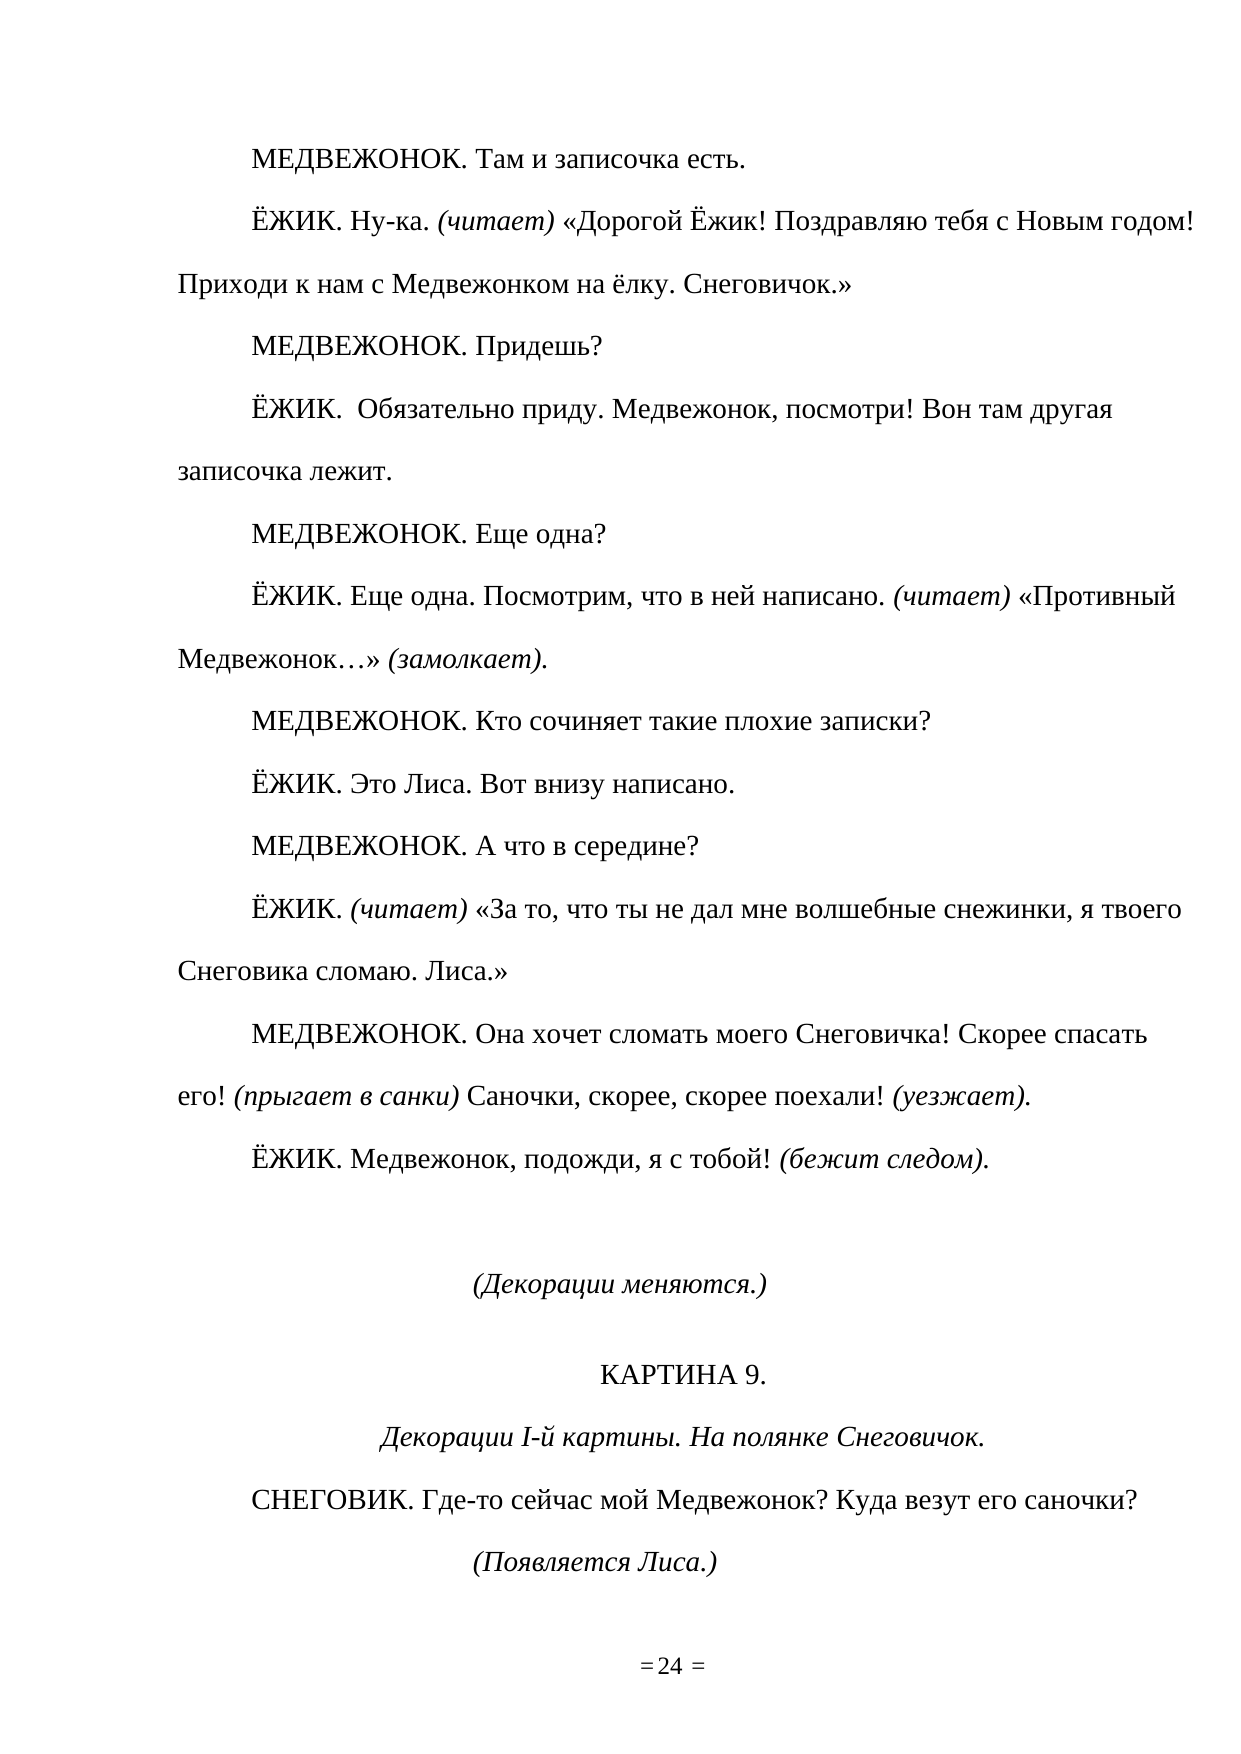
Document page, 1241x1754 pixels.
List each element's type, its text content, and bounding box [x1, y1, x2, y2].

text (Появляется Лиса.) [177, 1522, 1189, 1584]
text ЁЖИК. Это Лиса. Вот внизу написано. [177, 743, 1208, 806]
text КАРТИНА 9. [177, 1334, 1189, 1397]
text МЕДВЕЖОНОК. Там и записочка есть. [177, 118, 1208, 181]
text МЕДВЕЖОНОК. Она хочет сломать моего Снеговичка! Скорее спасать его! (прыгает в санки) Саночки, скорее, скорее поехали! (уезжает). [177, 993, 1171, 1118]
text ЁЖИК. Еще одна. Посмотрим, что в ней написано. (читает) «Противный Медвежонок…» (замолкает). [177, 556, 1208, 681]
text ЁЖИК. Медвежонок, подожди, я с тобой! (бежит следом). [177, 1118, 1171, 1181]
text МЕДВЕЖОНОК. Придешь? [177, 306, 1208, 368]
text ЁЖИК. Обязательно приду. Медвежонок, посмотри! Вон там другая записочка лежит. [177, 368, 1208, 493]
text ЁЖИК. (читает) «За то, что ты не дал мне волшебные снежинки, я твоего Снеговика сломаю. Лиса.» [177, 868, 1208, 993]
text Декорации I-й картины. На полянке Снеговичок. [177, 1397, 1189, 1459]
text МЕДВЕЖОНОК. Еще одна? [177, 493, 1208, 556]
text ЁЖИК. Ну-ка. (читает) «Дорогой Ёжик! Поздравляю тебя с Новым годом! Приходи к нам с Медвежонком на ёлку. Снеговичок.» [177, 181, 1208, 306]
text МЕДВЕЖОНОК. А что в середине? [177, 806, 1208, 868]
text СНЕГОВИК. Где-то сейчас мой Медвежонок? Куда везут его саночки? [177, 1459, 1189, 1522]
text (Декорации меняются.) [177, 1243, 1171, 1306]
text МЕДВЕЖОНОК. Кто сочиняет такие плохие записки? [177, 681, 1208, 743]
